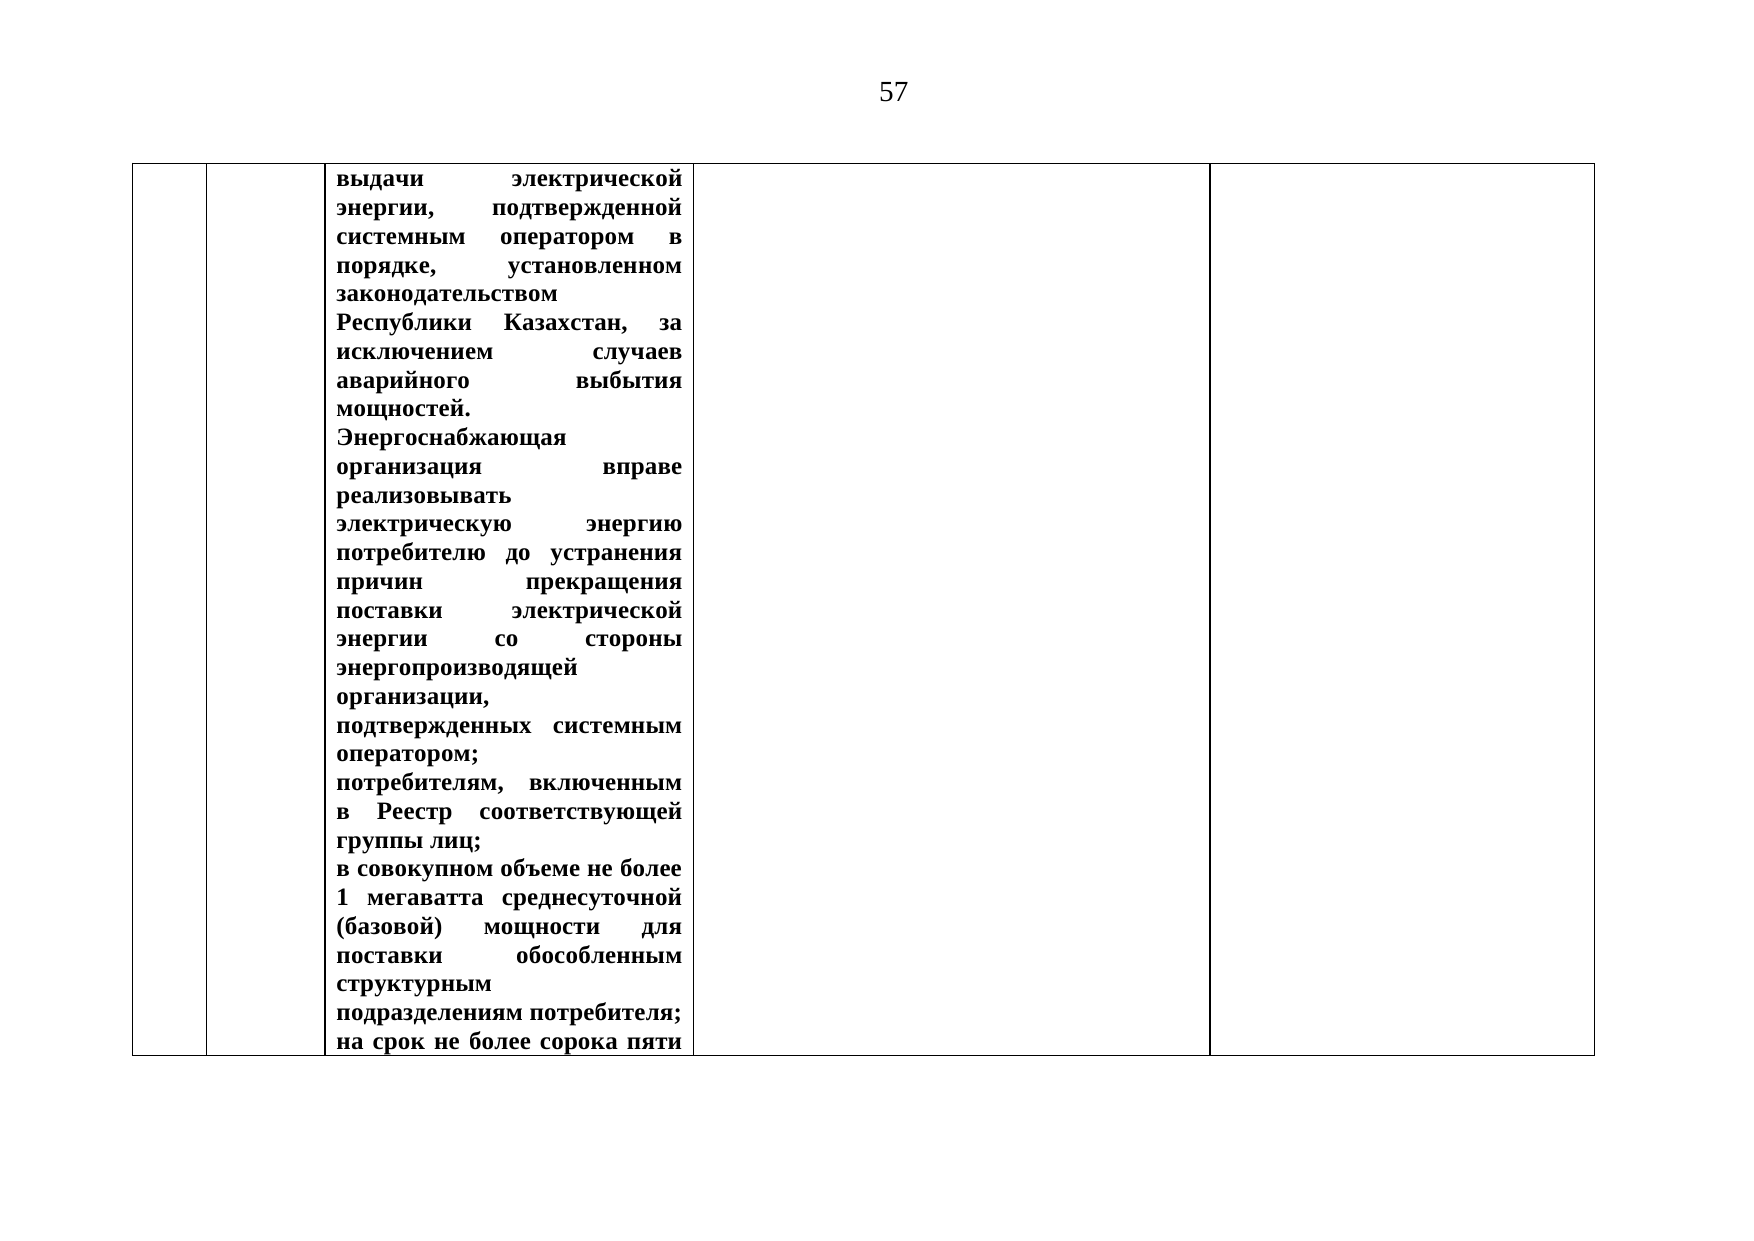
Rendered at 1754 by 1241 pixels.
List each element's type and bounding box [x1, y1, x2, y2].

table_cell [133, 164, 206, 1055]
table_cell [326, 164, 693, 1055]
table_cell [694, 164, 1209, 1055]
table_cell [207, 164, 324, 1055]
table_cell [1211, 164, 1594, 1055]
